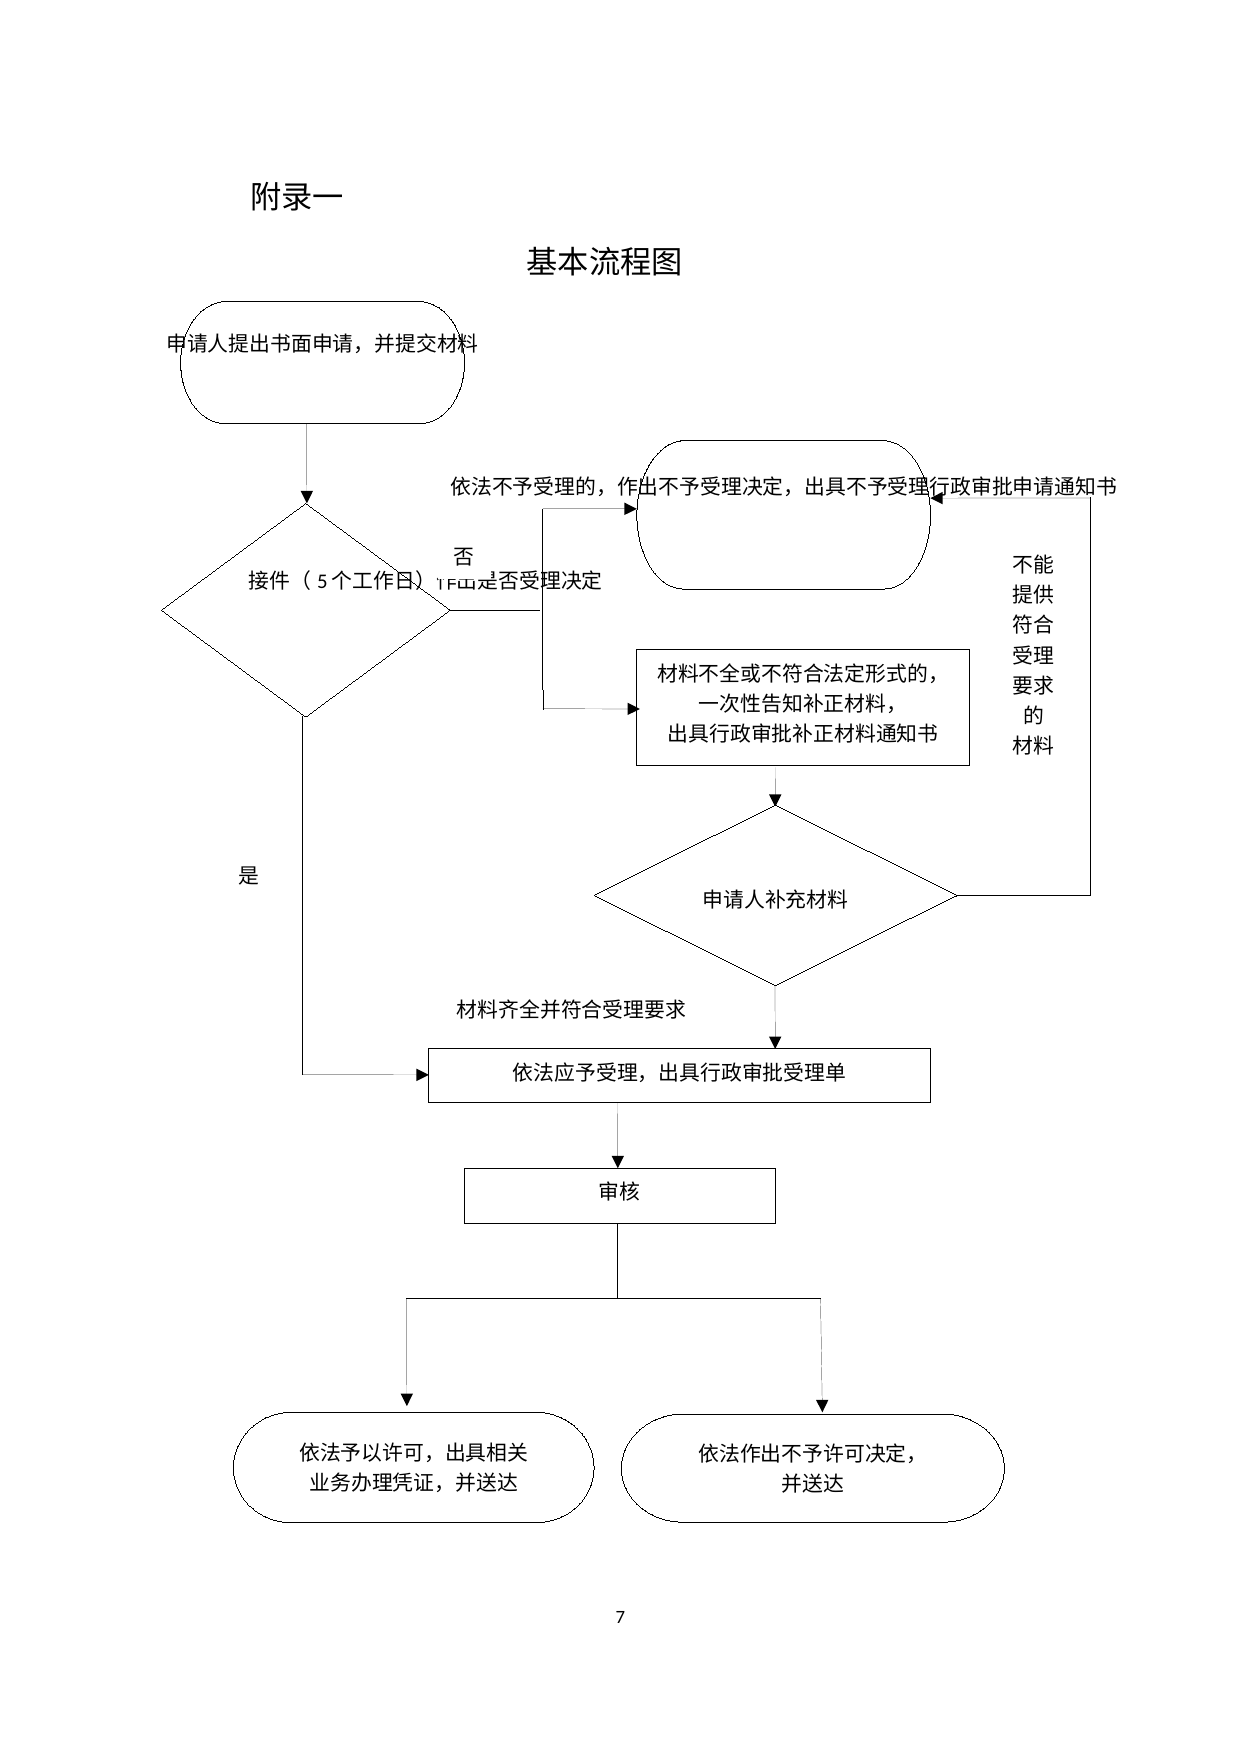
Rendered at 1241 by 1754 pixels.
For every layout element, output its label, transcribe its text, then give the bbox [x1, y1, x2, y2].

text 基本流程图 [187, 227, 1021, 292]
text 附录一 [187, 162, 1021, 227]
